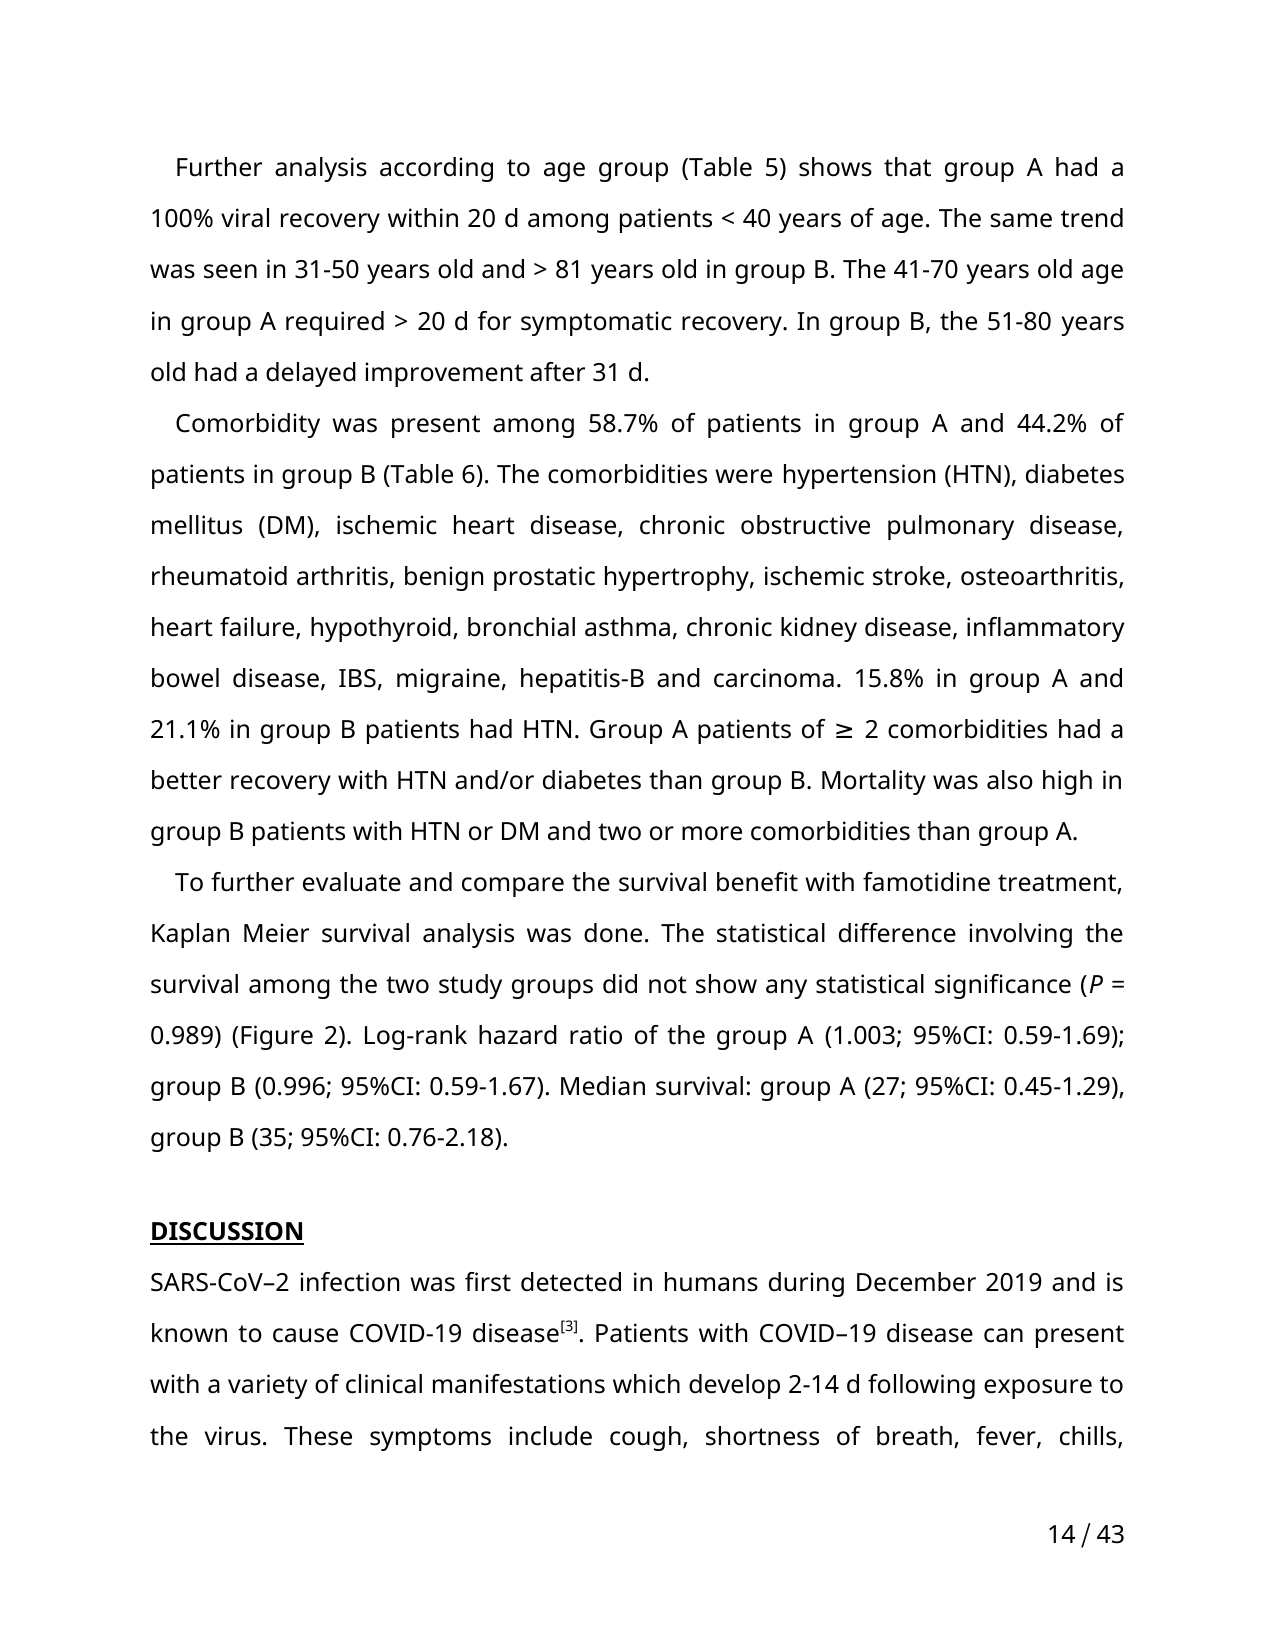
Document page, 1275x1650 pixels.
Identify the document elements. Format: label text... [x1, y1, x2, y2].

text Comorbidity was present among 58.7% of patients in group A and 44.2% of patients in group B (Table 6). The comorbidities were hypertension (HTN), diabetes mellitus (DM), ischemic heart disease, chronic obstructive pulmonary disease, rheumatoid arthritis, benign prostatic hypertrophy, ischemic stroke, osteoarthritis, heart failure, hypothyroid, bronchial asthma, chronic kidney disease, inflammatory bowel disease, IBS, migraine, hepatitis-B and carcinoma. 15.8% in group A and 21.1% in group B patients had HTN. Group A patients of ≥ 2 comorbidities had a better recovery with HTN and/or diabetes than group B. Mortality was also high in group B patients with HTN or DM and two or more comorbidities than group A. [150, 405, 1125, 848]
text DISCUSSION [150, 1214, 1125, 1248]
text Further analysis according to age group (Table 5) shows that group A had a 100% viral recovery within 20 d among patients < 40 years of age. The same trend was seen in 31-50 years old and > 81 years old in group B. The 41-70 years old age in group A required > 20 d for symptomatic recovery. In group B, the 51-80 years old had a delayed improvement after 31 d. [150, 150, 1125, 388]
text To further evaluate and compare the survival benefit with famotidine treatment, Kaplan Meier survival analysis was done. The statistical difference involving the survival among the two study groups did not show any statistical significance (P = 0.989) (Figure 2). Log-rank hazard ratio of the group A (1.003; 95%CI: 0.59-1.69); group B (0.996; 95%CI: 0.59-1.67). Median survival: group A (27; 95%CI: 0.45-1.29), group B (35; 95%CI: 0.76-2.18). [150, 864, 1125, 1154]
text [150, 1265, 1125, 1452]
